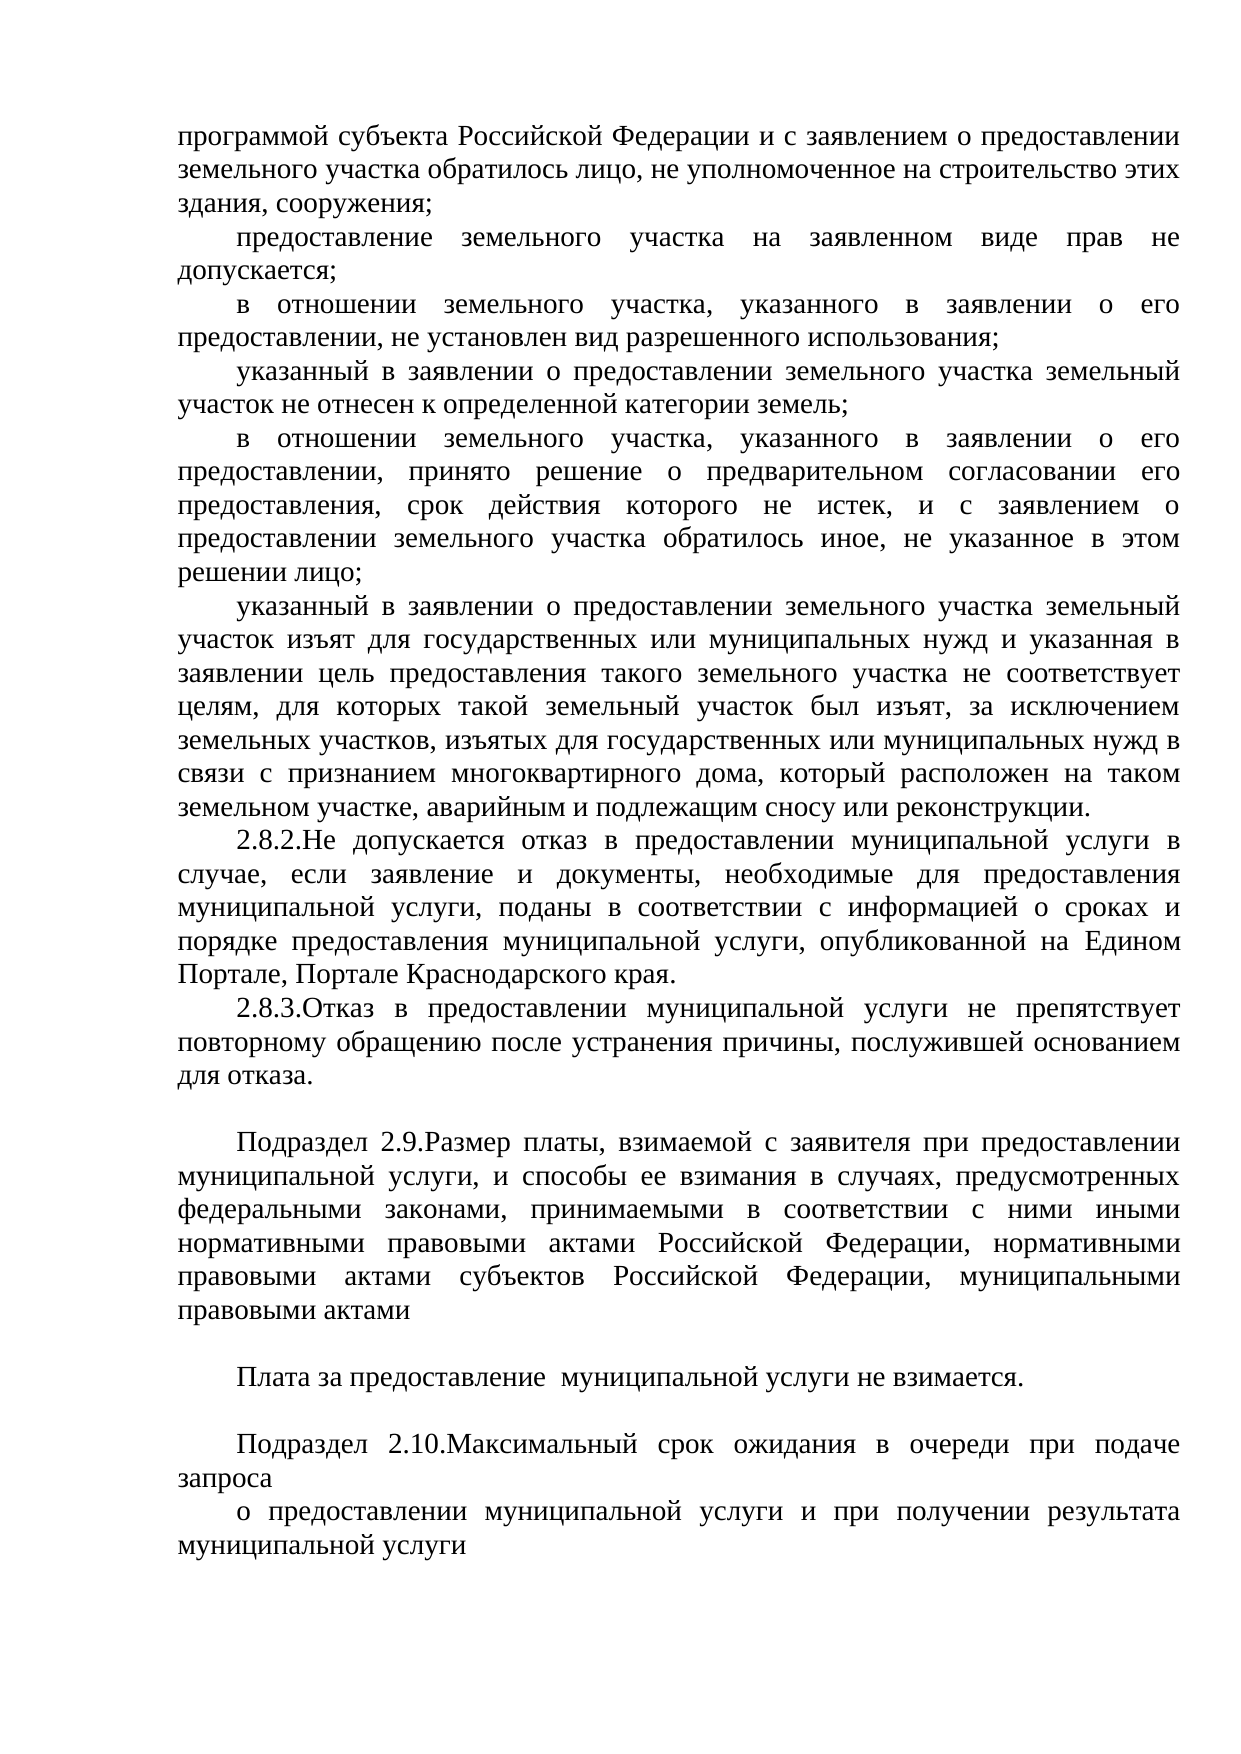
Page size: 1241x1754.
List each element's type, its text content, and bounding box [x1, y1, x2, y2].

text указанный в заявлении о предоставлении земельного участка земельный участок не отнесен к определенной категории земель; [177, 353, 1181, 420]
text в отношении земельного участка, указанного в заявлении о его предоставлении, принято решение о предварительном согласовании его предоставления, срок действия которого не истек, и с заявлением о предоставлении земельного участка обратилось иное, не указанное в этом решении лицо; [177, 420, 1181, 588]
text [177, 118, 1181, 219]
text 2.8.3.Отказ в предоставлении муниципальной услуги не препятствует повторному обращению после устранения причины, послужившей основанием для отказа. [177, 990, 1181, 1091]
text предоставление земельного участка на заявленном виде прав не допускается; [177, 219, 1181, 286]
text Плата за предоставление муниципальной услуги не взимается. [177, 1359, 1181, 1393]
text указанный в заявлении о предоставлении земельного участка земельный участок изъят для государственных или муниципальных нужд и указанная в заявлении цель предоставления такого земельного участка не соответствует целям, для которых такой земельный участок был изъят, за исключением земельных участков, изъятых для государственных или муниципальных нужд в связи с признанием многоквартирного дома, который расположен на таком земельном участке, аварийным и подлежащим сносу или реконструкции. [177, 588, 1181, 822]
text 2.8.2.Не допускается отказ в предоставлении муниципальной услуги в случае, если заявление и документы, необходимые для предоставления муниципальной услуги, поданы в соответствии с информацией о сроках и порядке предоставления муниципальной услуги, опубликованной на Едином Портале, Портале Краснодарского края. [177, 822, 1181, 990]
text в отношении земельного участка, указанного в заявлении о его предоставлении, не установлен вид разрешенного использования; [177, 286, 1181, 353]
text Подраздел 2.9.Размер платы, взимаемой с заявителя при предоставлении муниципальной услуги, и способы ее взимания в случаях, предусмотренных федеральными законами, принимаемыми в соответствии с ними иными нормативными правовыми актами Российской Федерации, нормативными правовыми актами субъектов Российской Федерации, муниципальными правовыми актами [177, 1124, 1181, 1326]
text Подраздел 2.10.Максимальный срок ожидания в очереди при подаче запроса [177, 1426, 1181, 1493]
text о предоставлении муниципальной услуги и при получении результата муниципальной услуги [177, 1493, 1181, 1560]
